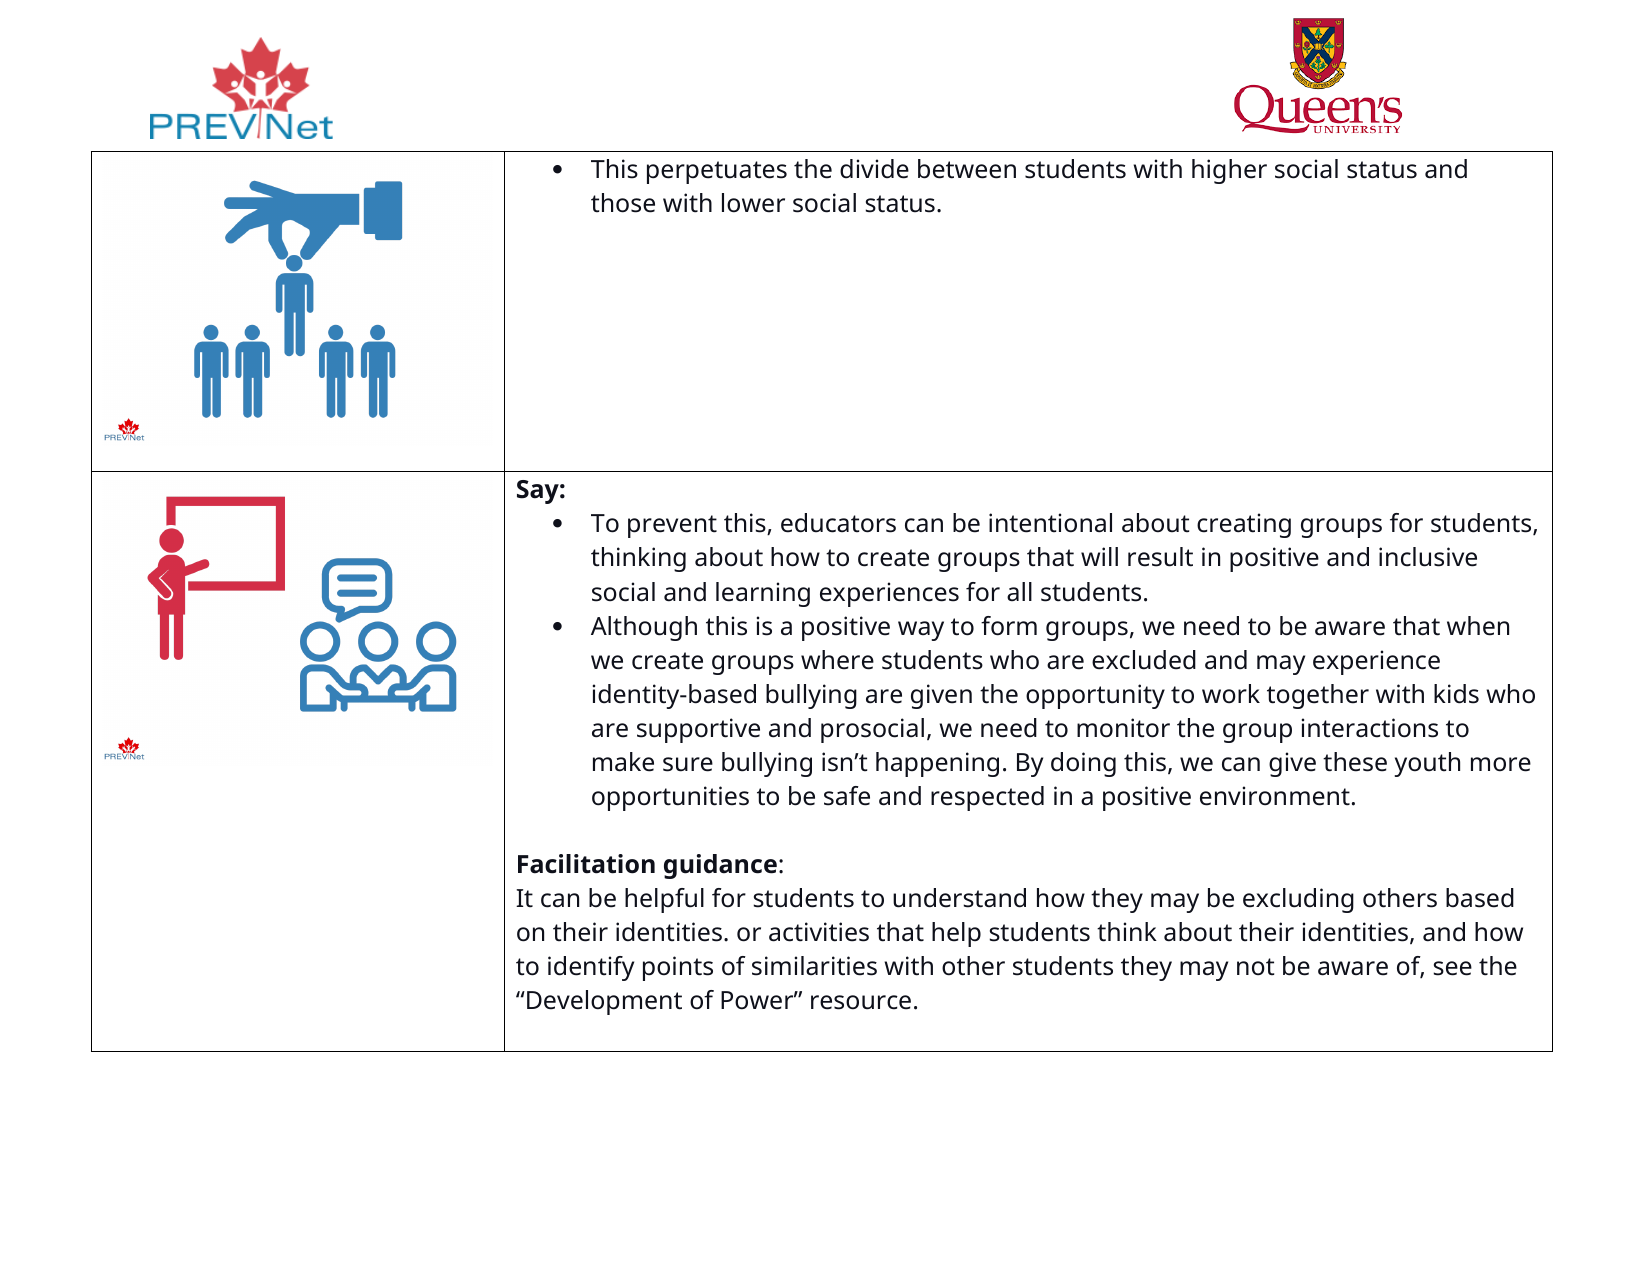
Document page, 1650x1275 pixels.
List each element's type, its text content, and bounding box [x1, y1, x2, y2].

table_cell [92, 472, 504, 1051]
picture [150, 37, 333, 139]
picture [1210, 15, 1425, 139]
table_cell Say: To prevent this, educators can be intentional about creating groups for students, thinking about how to create groups that will result in positive and inclusive social and learning experiences for all students. Although this is a positive way to form groups, we need to be aware that when we create groups where students who are excluded and may experience identity-based bullying are given the opportunity to work together with kids who are supportive and prosocial, we need to monitor the group interactions to make sure bullying isn’t happening. By doing this, we can give these youth more opportunities to be safe and respected in a positive environment. Facilitation guidance: It can be helpful for students to understand how they may be excluding others based on their identities. or activities that help students think about their identities, and how to identify points of similarities with other students they may not be aware of, see the “Development of Power” resource. [505, 472, 1552, 1051]
table_cell [92, 152, 504, 471]
